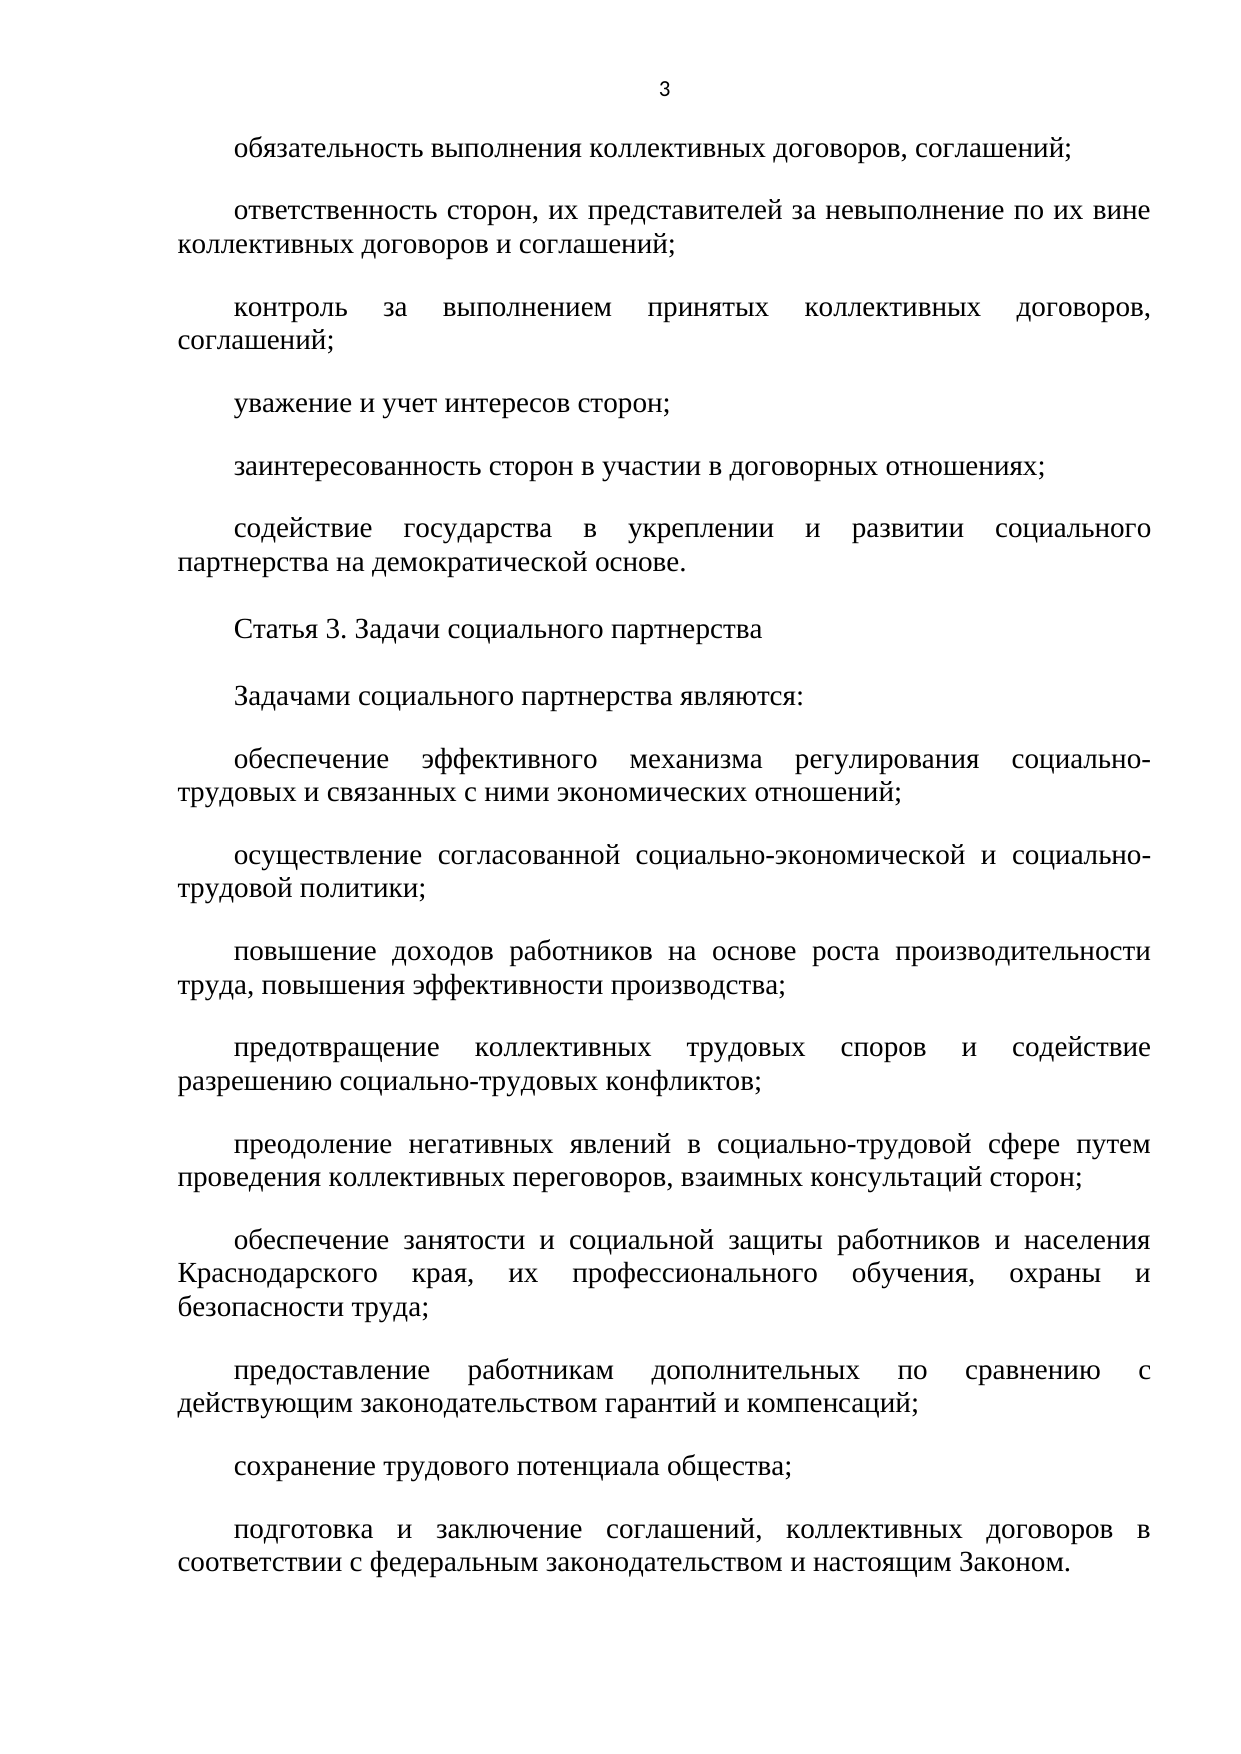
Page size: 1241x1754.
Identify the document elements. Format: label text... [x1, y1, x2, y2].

text контроль за выполнением принятых коллективных договоров, соглашений; [177, 289, 1152, 356]
text обеспечение эффективного механизма регулирования социально-трудовых и связанных с ними экономических отношений; [177, 741, 1152, 808]
text предотвращение коллективных трудовых споров и содействие разрешению социально-трудовых конфликтов; [177, 1029, 1152, 1097]
text сохранение трудового потенциала общества; [177, 1448, 1152, 1482]
text преодоление негативных явлений в социально-трудовой сфере путем проведения коллективных переговоров, взаимных консультаций сторон; [177, 1126, 1152, 1193]
text уважение и учет интересов сторон; [177, 385, 1152, 418]
text подготовка и заключение соглашений, коллективных договоров в соответствии с федеральным законодательством и настоящим Законом. [177, 1511, 1152, 1578]
text Задачами социального партнерства являются: [177, 678, 1152, 712]
text повышение доходов работников на основе роста производительности труда, повышения эффективности производства; [177, 933, 1152, 1000]
text содействие государства в укреплении и развитии социального партнерства на демократической основе. [177, 510, 1152, 577]
text Статья 3. Задачи социального партнерства [177, 611, 1152, 644]
text осуществление согласованной социально-экономической и социально-трудовой политики; [177, 837, 1152, 904]
text обязательность выполнения коллективных договоров, соглашений; [177, 130, 1152, 163]
text ответственность сторон, их представителей за невыполнение по их вине коллективных договоров и соглашений; [177, 192, 1152, 259]
text обеспечение занятости и социальной защиты работников и населения Краснодарского края, их профессионального обучения, охраны и безопасности труда; [177, 1222, 1152, 1323]
text заинтересованность сторон в участии в договорных отношениях; [177, 448, 1152, 481]
text предоставление работникам дополнительных по сравнению с действующим законодательством гарантий и компенсаций; [177, 1352, 1152, 1419]
